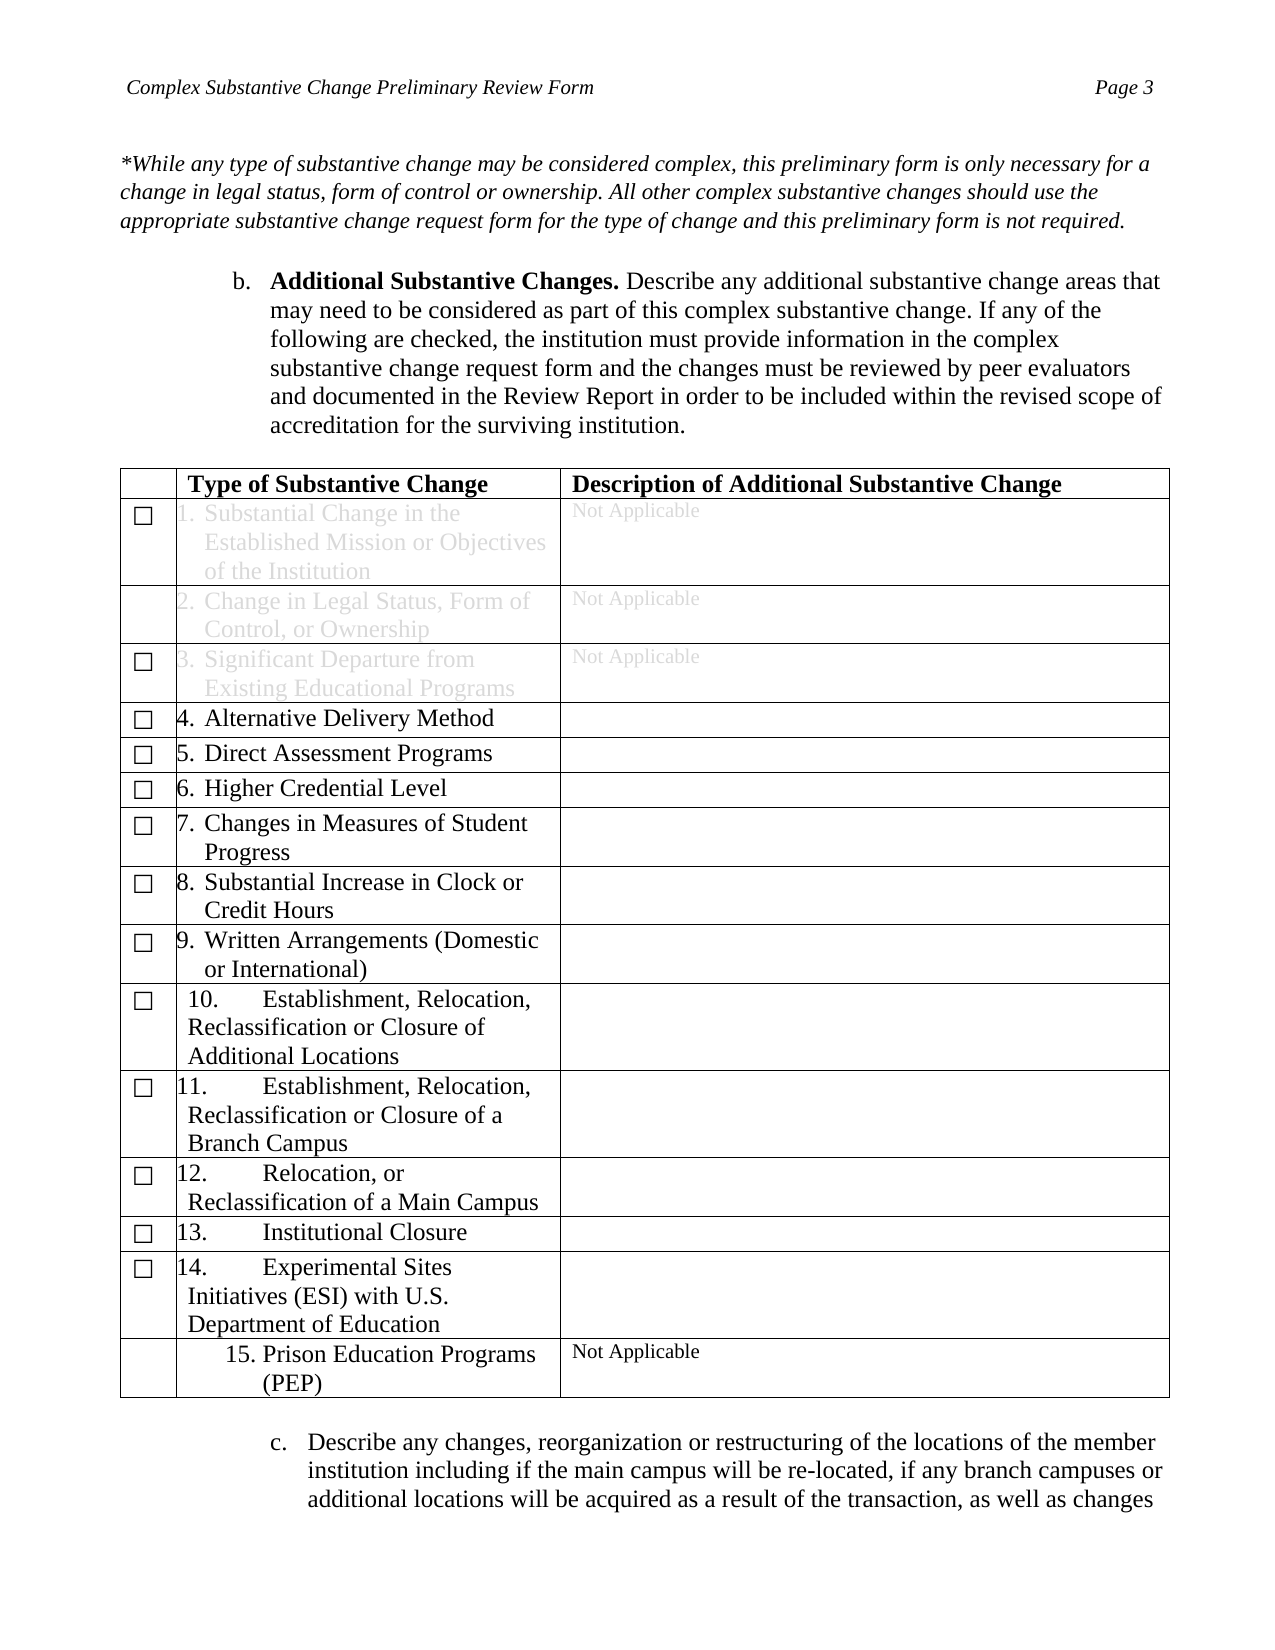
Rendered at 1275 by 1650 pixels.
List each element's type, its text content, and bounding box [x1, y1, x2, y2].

table_cell [561, 984, 1169, 1070]
table_cell [121, 984, 176, 1070]
table_cell Substantial Change in the Established Mission or Objectives of the Institution [177, 499, 560, 585]
table_cell [121, 1339, 176, 1397]
table_cell [121, 738, 176, 772]
table_cell [121, 1252, 176, 1338]
table_cell [121, 1158, 176, 1216]
table_cell Prison Education Programs (PEP) [177, 1339, 560, 1397]
table_cell [561, 738, 1169, 772]
table_cell Not Applicable [561, 1339, 1169, 1397]
table_header Type of Substantive Change [177, 469, 560, 497]
table_cell Significant Departure from Existing Educational Programs [177, 644, 560, 702]
table_cell Experimental Sites Initiatives (ESI) with U.S. Department of Education [177, 1252, 560, 1338]
table_cell [121, 1217, 176, 1251]
table_cell [561, 867, 1169, 924]
table_cell Establishment, Relocation, Reclassification or Closure of Additional Locations [177, 984, 560, 1070]
table_header Description of Additional Substantive Change [561, 469, 1169, 497]
table_cell [561, 773, 1169, 807]
table_cell Change in Legal Status, Form of Control, or Ownership [177, 586, 560, 643]
table_cell [561, 925, 1169, 983]
table_cell Higher Credential Level [177, 773, 560, 807]
table_cell [121, 808, 176, 866]
table_cell [561, 703, 1169, 737]
table_cell Not Applicable [561, 644, 1169, 702]
table_cell Written Arrangements (Domestic or International) [177, 925, 560, 983]
table_cell [561, 1158, 1169, 1216]
table_cell [121, 773, 176, 807]
table_cell [121, 703, 176, 737]
table_cell [121, 867, 176, 924]
table_cell [121, 644, 176, 702]
table_cell [121, 586, 176, 643]
table_cell Alternative Delivery Method [177, 703, 560, 737]
list Additional Substantive Changes. Describe any additional substantive change areas that may need to be considered as part of this complex substantive change. If any of the following are checked, the institution must provide information in the complex substantive change request form and the changes must be reviewed by peer evaluators and documented in the Review Report in order to be included within the revised scope of accreditation for the surviving institution. [232, 266, 1170, 439]
table_cell [121, 1071, 176, 1157]
table_cell Not Applicable [561, 499, 1169, 585]
table_cell Establishment, Relocation, Reclassification or Closure of a Branch Campus [177, 1071, 560, 1157]
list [270, 1427, 1170, 1513]
table_cell Substantial Increase in Clock or Credit Hours [177, 867, 560, 924]
table_cell [561, 1252, 1169, 1338]
table_cell Relocation, or Reclassification of a Main Campus [177, 1158, 560, 1216]
table_cell Direct Assessment Programs [177, 738, 560, 772]
table_cell [561, 1217, 1169, 1251]
table_cell [561, 1071, 1169, 1157]
table_cell [121, 925, 176, 983]
table_cell Not Applicable [561, 586, 1169, 643]
table_cell [121, 499, 176, 585]
table_cell Changes in Measures of Student Progress [177, 808, 560, 866]
table_cell Institutional Closure [177, 1217, 560, 1251]
text *While any type of substantive change may be considered complex, this preliminary form is only necessary for a change in legal status, form of control or ownership. All other complex substantive changes should use the appropriate substantive change request form for the type of change and this preliminary form is not required. [120, 150, 1170, 233]
table_header [121, 469, 176, 497]
table_cell [561, 808, 1169, 866]
